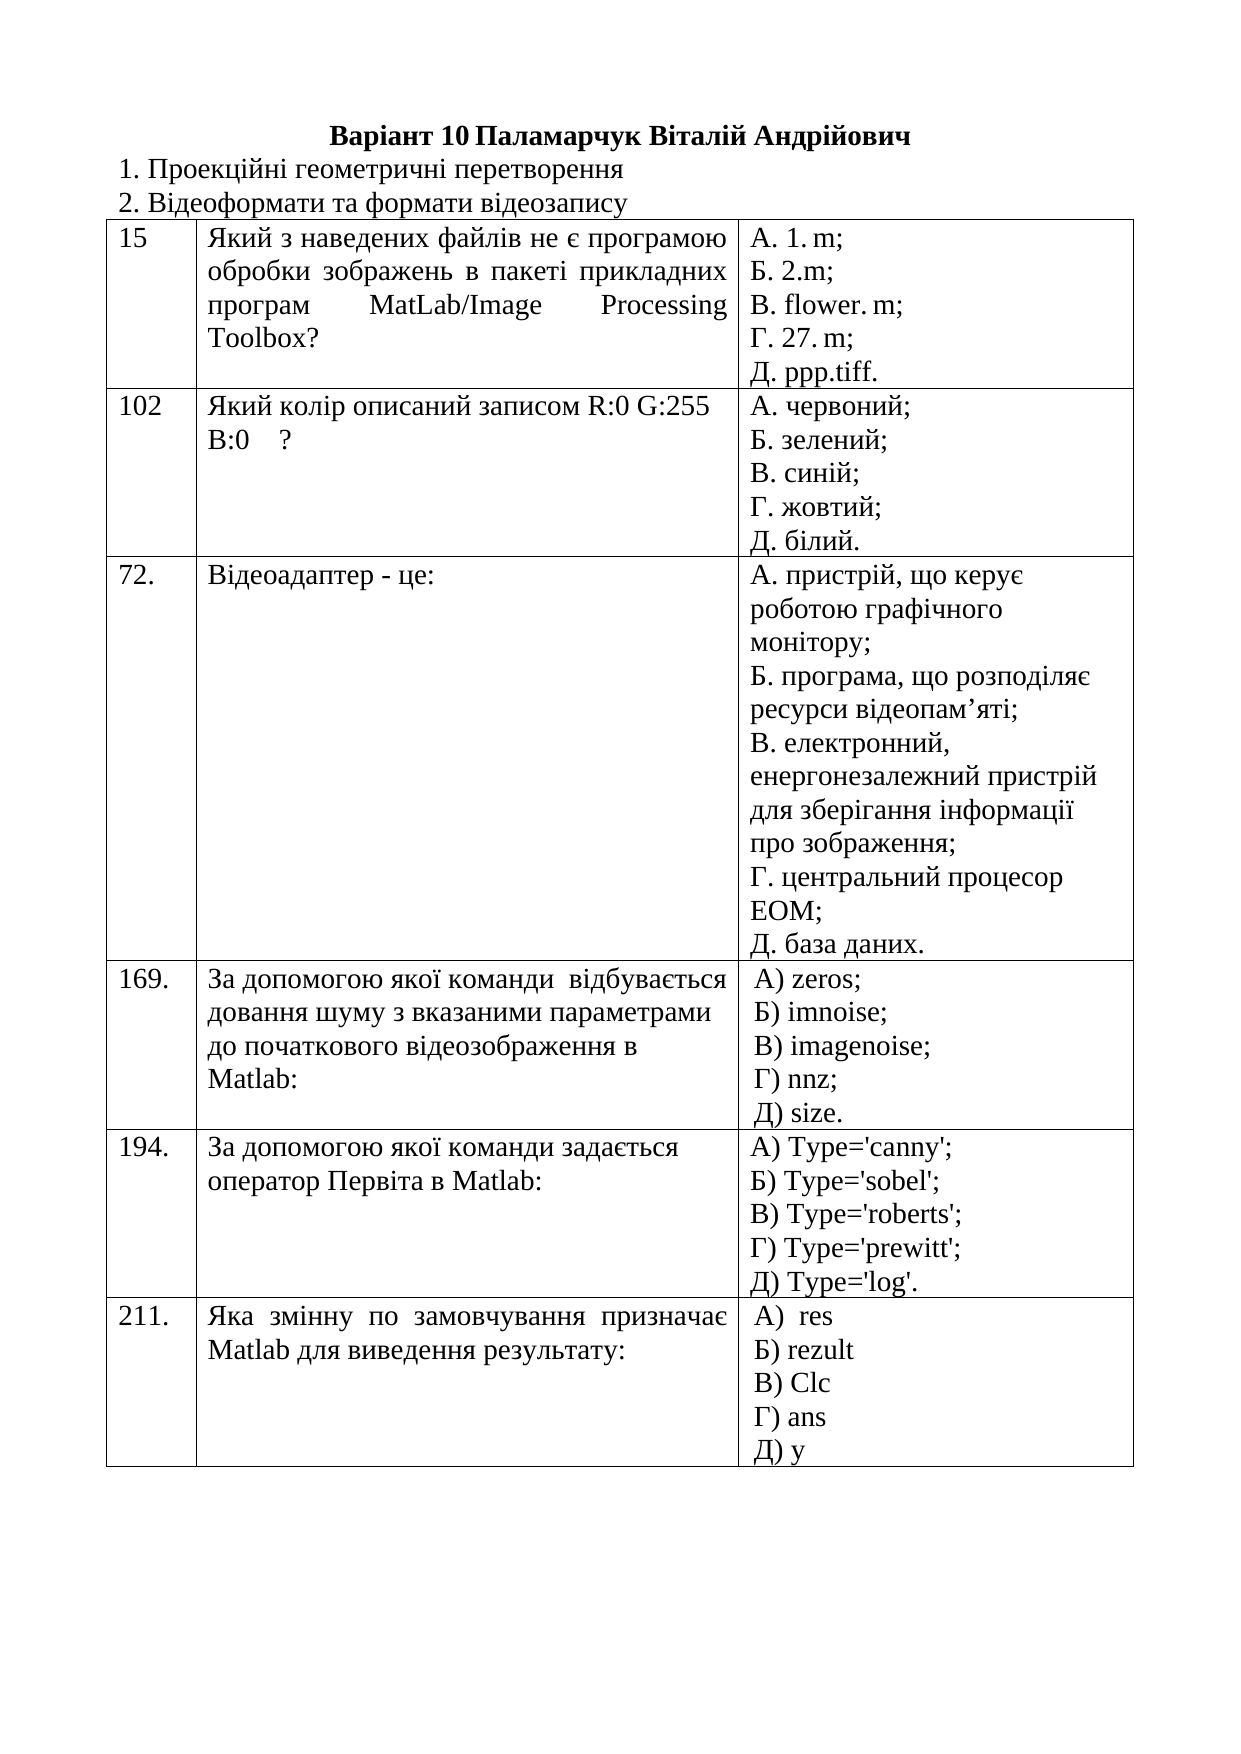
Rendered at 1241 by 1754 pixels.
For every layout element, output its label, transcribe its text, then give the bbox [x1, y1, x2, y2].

table_cell Яка змінну по замовчування призначає Matlab для виведення результату: [197, 1298, 738, 1466]
table_cell А) zeros; Б) imnoise; В) imagenoise; Г) nnz; Д) size. [739, 961, 1133, 1128]
table_header Який з наведених файлів не є програмою обробки зображень в пакеті прикладних програм MatLab/Image Processing Toolbox? [197, 220, 738, 387]
table_cell А) Type='canny'; Б) Type='sobel'; В) Type='roberts'; Г) Type='prewitt'; Д) Type='log'. [739, 1130, 1133, 1297]
table_header 15 [107, 220, 196, 387]
table_header А. 1. m; Б. 2.m; В. flower. m; Г. 27. m; Д. ppp.tiff. [739, 220, 1133, 387]
table_cell А. пристрій, що керує роботою графічного монітору; Б. програма, що розподіляє ресурси відеопам’яті; В. електронний, енергонезалежний пристрій для зберігання інформації про зображення; Г. центральний процесор ЕОМ; Д. база даних. [739, 557, 1133, 960]
text 2. Відеоформати та формати відеозапису [118, 185, 1122, 219]
table_cell 102 [107, 389, 196, 556]
table_cell За допомогою якої команди відбувається довання шуму з вказаними параметрами до початкового відеозображення в Matlab: [197, 961, 738, 1128]
table_cell А) res Б) rezult В) Clc Г) ans Д) y [739, 1298, 1133, 1466]
table_cell 169. [107, 961, 196, 1128]
table_cell А. червоний; Б. зелений; В. синій; Г. жовтий; Д. білий. [739, 389, 1133, 556]
text 1. Проекційні геометричні перетворення [118, 152, 1122, 185]
table_cell 72. [107, 557, 196, 960]
table_cell Який колір описаний записом R:0 G:255 B:0 ? [197, 389, 738, 556]
table_cell 211. [107, 1298, 196, 1466]
table_cell Відеоадаптер - це: [197, 557, 738, 960]
table_cell 194. [107, 1130, 196, 1297]
text Варіант 10 Паламарчук Віталій Андрійович [118, 118, 1122, 152]
table_cell За допомогою якої команди задається оператор Первіта в Matlab: [197, 1130, 738, 1297]
